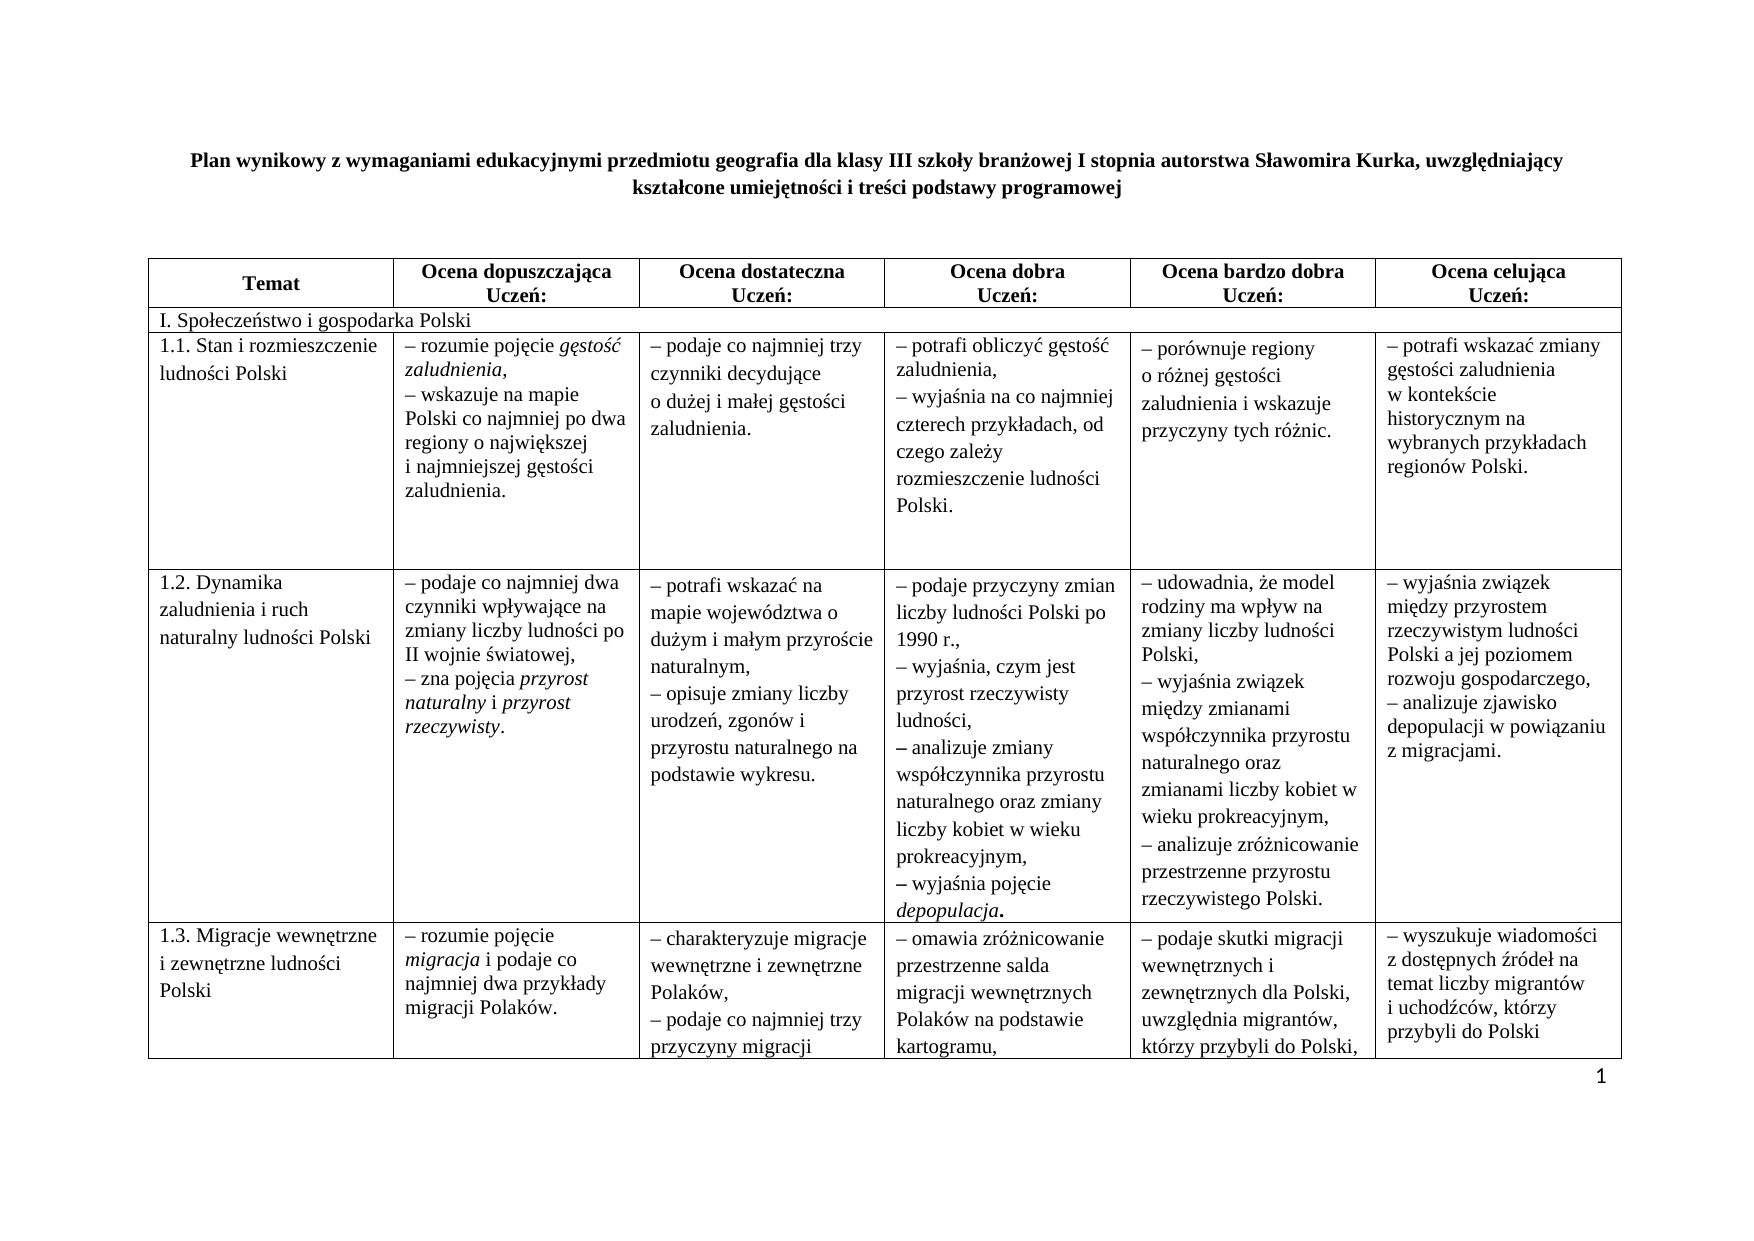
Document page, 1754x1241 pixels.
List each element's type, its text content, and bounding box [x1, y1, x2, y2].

table_cell 1.2. Dynamika zaludnienia i ruch naturalny ludności Polski [149, 570, 393, 922]
table_cell ‒ porównuje regiony o różnej gęstości zaludnienia i wskazuje przyczyny tych różnic. [1131, 333, 1375, 569]
table_header Ocena dobra Uczeń: [885, 259, 1130, 307]
table_cell – udowadnia, że model rodziny ma wpływ na zmiany liczby ludności Polski, – wyjaśnia związek między zmianami współczynnika przyrostu naturalnego oraz zmianami liczby kobiet w wieku prokreacyjnym, – analizuje zróżnicowanie przestrzenne przyrostu rzeczywistego Polski. [1131, 570, 1375, 922]
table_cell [1131, 923, 1375, 1058]
table_cell – potrafi wskazać na mapie województwa o dużym i małym przyroście naturalnym, – opisuje zmiany liczby urodzeń, zgonów i przyrostu naturalnego na podstawie wykresu. [640, 570, 884, 922]
table_cell – potrafi obliczyć gęstość zaludnienia, – wyjaśnia na co najmniej czterech przykładach, od czego zależy rozmieszczenie ludności Polski. [885, 333, 1130, 569]
table_cell – podaje co najmniej trzy czynniki decydujące o dużej i małej gęstości zaludnienia. [640, 333, 884, 569]
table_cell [1376, 923, 1621, 1058]
table_cell 1.1. Stan i rozmieszczenie ludności Polski [149, 333, 393, 569]
table_header Ocena dopuszczająca Uczeń: [394, 259, 639, 307]
text Plan wynikowy z wymaganiami edukacyjnymi przedmiotu geografia dla klasy III szkoły branżowej I stopnia autorstwa Sławomira Kurka, uwzględniający kształcone umiejętności i treści podstawy programowej [148, 148, 1606, 199]
table_cell – rozumie pojęcie gęstość zaludnienia, – wskazuje na mapie Polski co najmniej po dwa regiony o największej i najmniejszej gęstości zaludnienia. [394, 333, 639, 569]
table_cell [149, 923, 393, 1058]
table_cell – podaje przyczyny zmian liczby ludności Polski po 1990 r., – wyjaśnia, czym jest przyrost rzeczywisty ludności, – analizuje zmiany współczynnika przyrostu naturalnego oraz zmiany liczby kobiet w wieku prokreacyjnym, – wyjaśnia pojęcie depopulacja. [885, 570, 1130, 922]
table_header Ocena dostateczna Uczeń: [640, 259, 884, 307]
table_cell – potrafi wskazać zmiany gęstości zaludnienia w kontekście historycznym na wybranych przykładach regionów Polski. [1376, 333, 1621, 569]
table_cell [885, 923, 1130, 1058]
table_cell – podaje co najmniej dwa czynniki wpływające na zmiany liczby ludności po II wojnie światowej, – zna pojęcia przyrost naturalny i przyrost rzeczywisty. [394, 570, 639, 922]
table_header Ocena bardzo dobra Uczeń: [1131, 259, 1375, 307]
table_header Temat [149, 259, 393, 307]
table_cell I. Społeczeństwo i gospodarka Polski [149, 308, 1621, 332]
table_cell – wyjaśnia związek między przyrostem rzeczywistym ludności Polski a jej poziomem rozwoju gospodarczego, – analizuje zjawisko depopulacji w powiązaniu z migracjami. [1376, 570, 1621, 922]
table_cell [640, 923, 884, 1058]
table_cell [394, 923, 639, 1058]
table_header Ocena celująca Uczeń: [1376, 259, 1621, 307]
